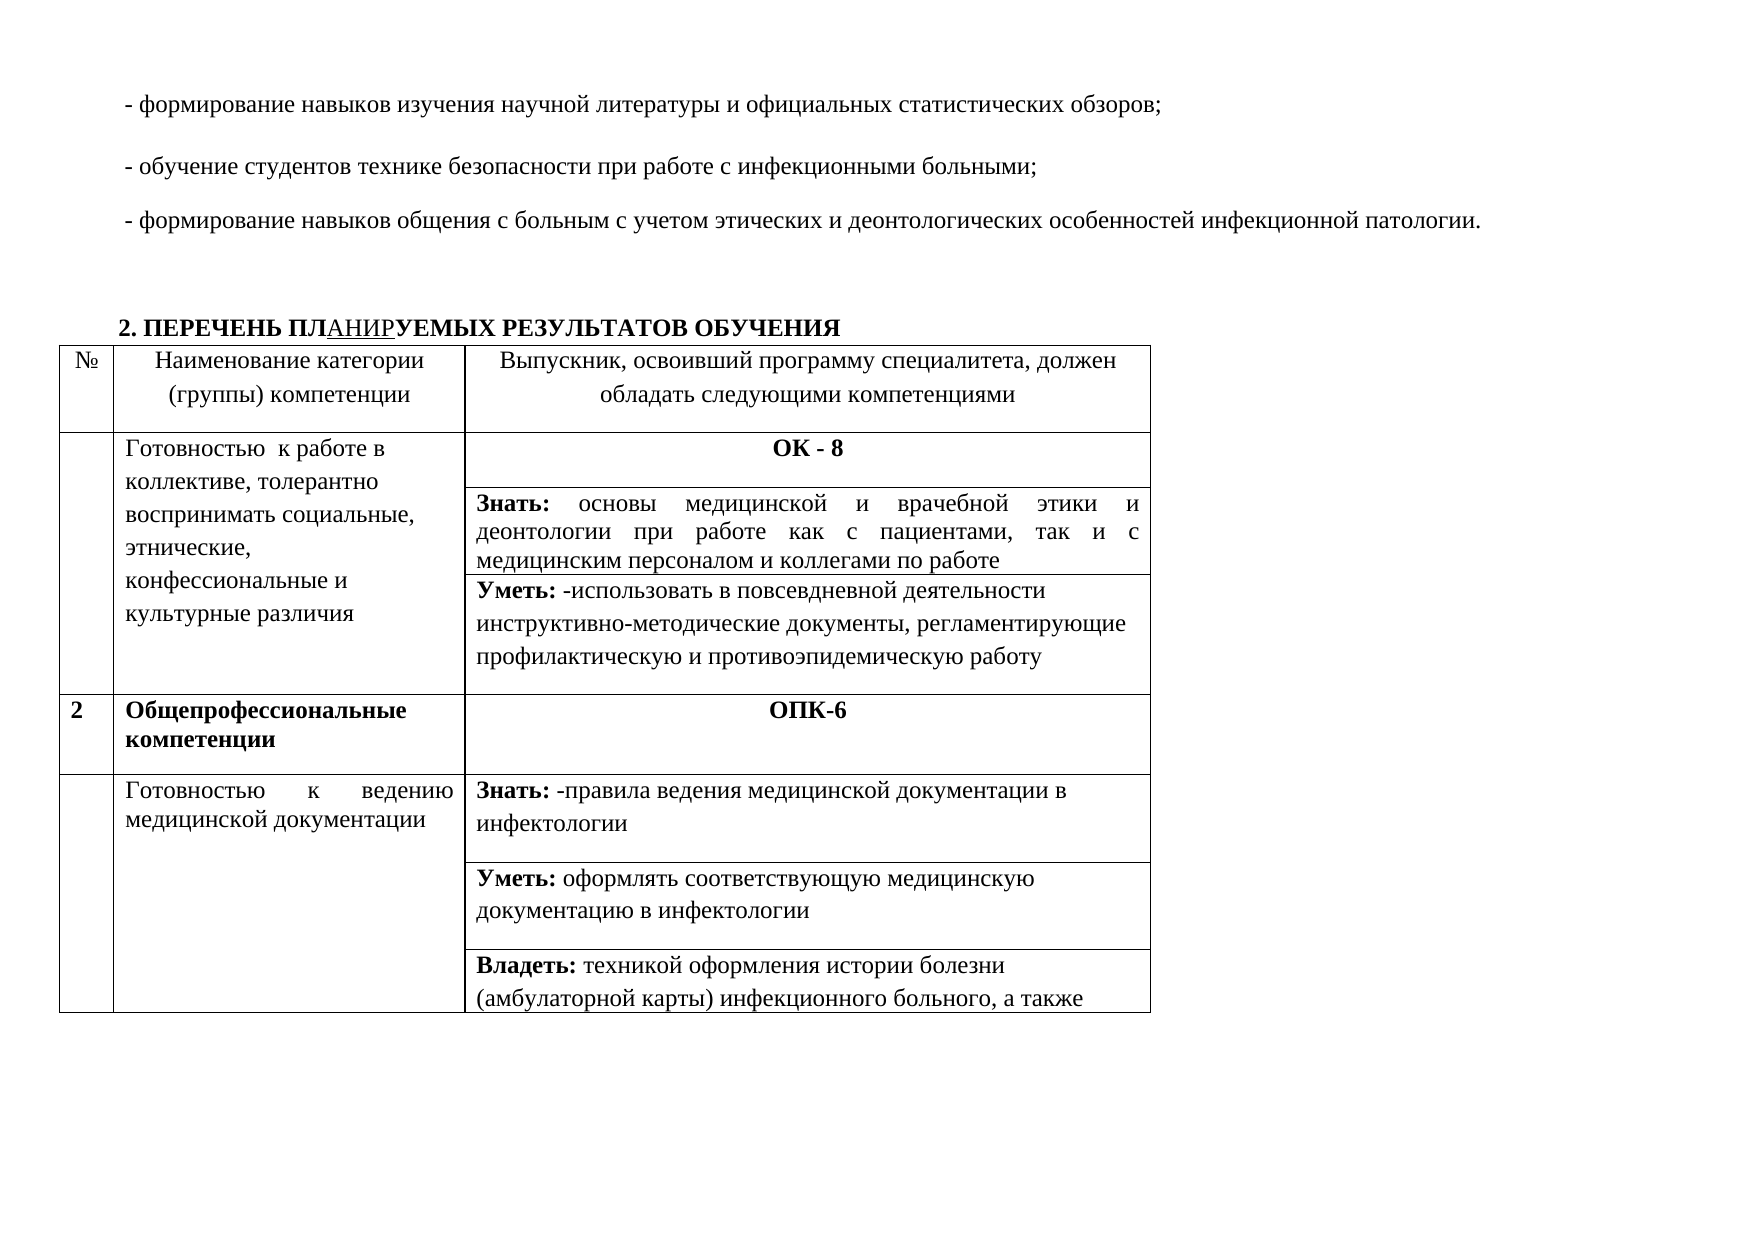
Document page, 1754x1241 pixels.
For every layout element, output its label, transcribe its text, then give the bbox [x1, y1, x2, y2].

table_cell Уметь: -использовать в повсевдневной деятельности инструктивно-методические документы, регламентирующие профилактическую и противоэпидемическую работу [466, 575, 1150, 694]
table_cell Уметь: оформлять соответствующую медицинскую документацию в инфектологии [466, 863, 1150, 949]
table_cell ОПК-6 [466, 695, 1150, 774]
table_cell [60, 433, 113, 694]
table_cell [466, 950, 1150, 1012]
table_cell [60, 775, 113, 1012]
table_cell ОК - 8 [466, 433, 1150, 487]
table_cell Готовностью к ведению медицинской документации [114, 775, 464, 1012]
text - формирование навыков изучения научной литературы и официальных статистических обзоров; [118, 89, 1636, 117]
table_header № [60, 346, 113, 432]
table_cell Общепрофессиональные компетенции [114, 695, 464, 774]
table_cell Знать: -правила ведения медицинской документации в инфектологии [466, 775, 1150, 862]
text 2. ПЕРЕЧЕНЬ ПЛАНИРУЕМЫХ РЕЗУЛЬТАТОВ ОБУЧЕНИЯ [118, 302, 1625, 344]
table_header Выпускник, освоивший программу специалитета, должен обладать следующими компетенциями [466, 346, 1150, 432]
table_cell 2 [60, 695, 113, 774]
table_cell Знать: основы медицинской и врачебной этики и деонтологии при работе как с пациентами, так и с медицинским персоналом и коллегами по работе [466, 488, 1150, 574]
table_header Наименование категории (группы) компетенции [114, 346, 464, 432]
text - формирование навыков общения с больным с учетом этических и деонтологических особенностей инфекционной патологии. [118, 205, 1636, 233]
text - обучение студентов технике безопасности при работе с инфекционными больными; [118, 151, 1636, 179]
table_cell Готовностью к работе в коллективе, толерантно воспринимать социальные, этнические, конфессиональные и культурные различия [114, 433, 464, 694]
